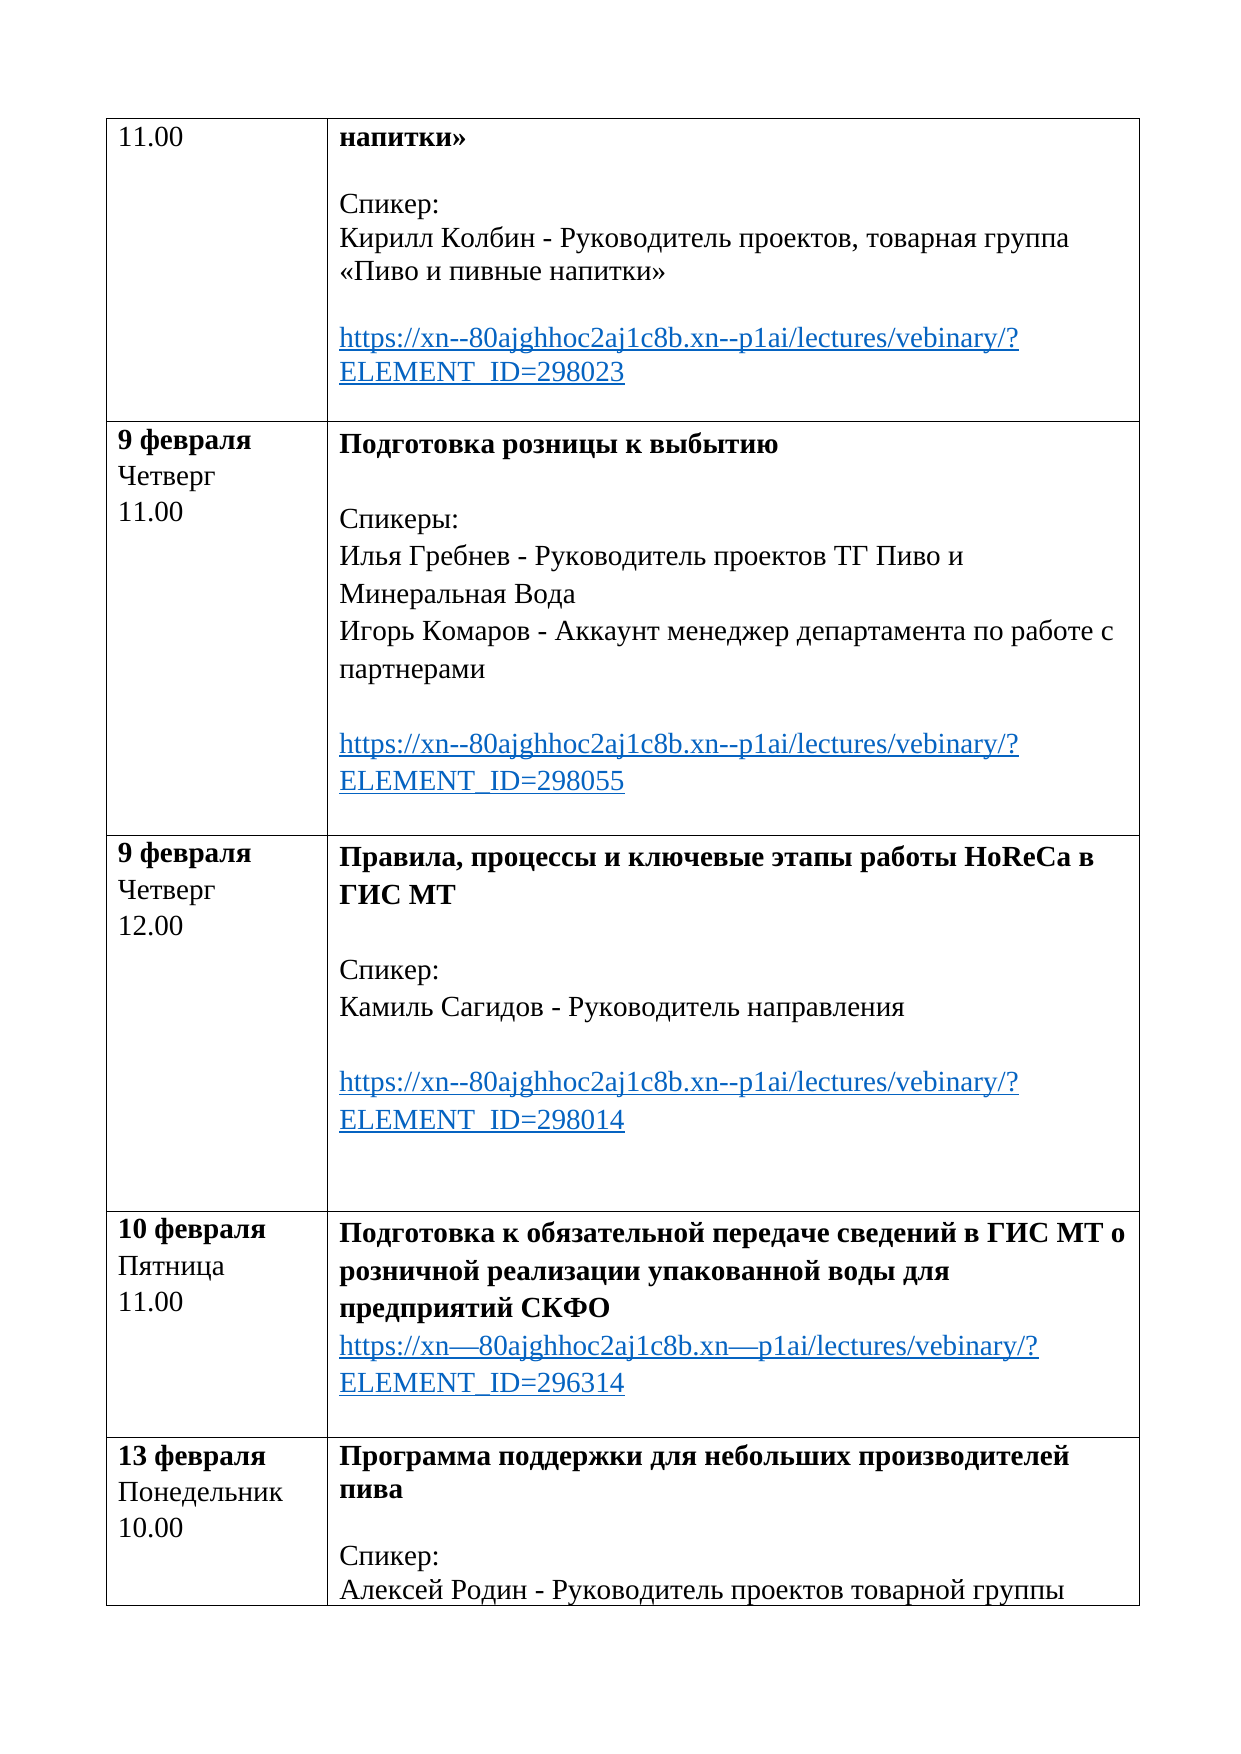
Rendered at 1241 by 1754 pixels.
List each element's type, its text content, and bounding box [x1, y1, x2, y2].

table_cell Правила, процессы и ключевые этапы работы HoReCa в ГИС МТ Спикер: Камиль Сагидов - Руководитель направления https://xn--80ajghhoc2aj1c8b.xn--p1ai/lectures/vebinary/?ELEMENT_ID=298014 [328, 836, 1139, 1211]
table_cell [328, 1438, 1139, 1605]
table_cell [107, 119, 327, 421]
table_cell 9 февраля Четверг 11.00 [107, 422, 327, 834]
table_cell Подготовка розницы к выбытию Спикеры: Илья Гребнев - Руководитель проектов ТГ Пиво и Минеральная Вода Игорь Комаров - Аккаунт менеджер департамента по работе с партнерами https://xn--80ajghhoc2aj1c8b.xn--p1ai/lectures/vebinary/?ELEMENT_ID=298055 [328, 422, 1139, 834]
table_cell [328, 119, 1139, 421]
table_cell Подготовка к обязательной передаче сведений в ГИС МТ о розничной реализации упакованной воды для предприятий СКФО https://xn—80ajghhoc2aj1c8b.xn—p1ai/lectures/vebinary/?ELEMENT_ID=296314 [328, 1212, 1139, 1437]
table_cell 10 февраля Пятница 11.00 [107, 1212, 327, 1437]
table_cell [107, 1438, 327, 1605]
table_cell 9 февраля Четверг 12.00 [107, 836, 327, 1211]
